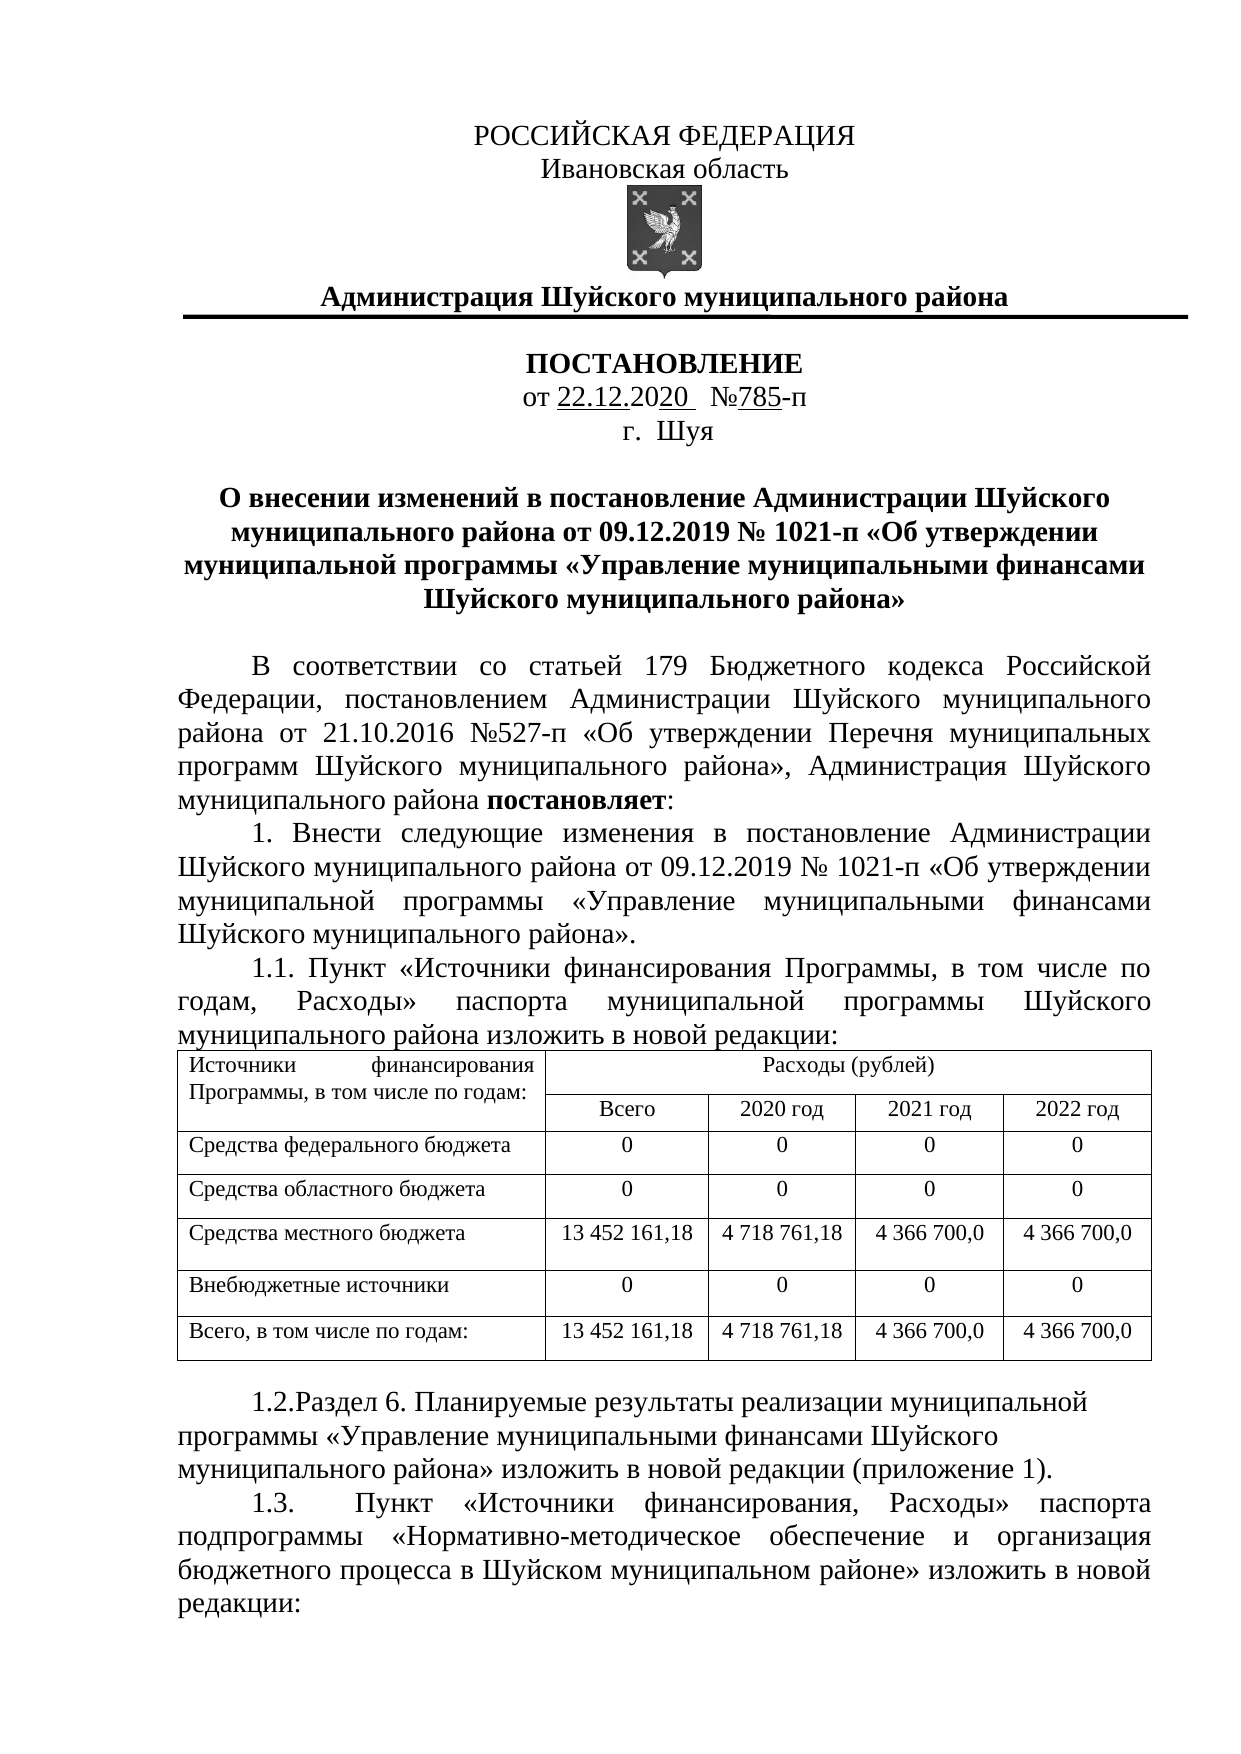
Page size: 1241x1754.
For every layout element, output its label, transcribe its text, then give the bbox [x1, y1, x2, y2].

table_cell 4 366 700,0 [856, 1317, 1003, 1359]
table_cell 0 [856, 1132, 1003, 1174]
text 1.3. Пункт «Источники финансирования, Расходы» паспорта подпрограммы «Нормативно-методическое обеспечение и организация бюджетного процесса в Шуйском муниципальном районе» изложить в новой редакции: [177, 1485, 1152, 1619]
table_cell Всего, в том числе по годам: [178, 1317, 545, 1359]
table_header Расходы (рублей) [546, 1051, 1151, 1094]
table_cell 4 718 761,18 [709, 1219, 855, 1270]
table_cell 0 [709, 1271, 855, 1316]
table_cell 2022 год [1004, 1095, 1151, 1131]
table_cell 0 [546, 1175, 708, 1218]
table_cell 0 [1004, 1132, 1151, 1174]
text Администрация Шуйского муниципального района [177, 279, 1152, 312]
text Ивановская область [177, 152, 1152, 185]
text 1.1. Пункт «Источники финансирования Программы, в том числе по годам, Расходы» паспорта муниципальной программы Шуйского муниципального района изложить в новой редакции: [177, 950, 1152, 1050]
text от 22.12.2020 №785-п [177, 379, 1152, 413]
table_cell Всего [546, 1095, 708, 1131]
table_cell 13 452 161,18 [546, 1219, 708, 1270]
table_cell 4 366 700,0 [856, 1219, 1003, 1270]
table_cell 0 [856, 1271, 1003, 1316]
table_cell 0 [546, 1271, 708, 1316]
table_cell 0 [546, 1132, 708, 1174]
table_cell 4 366 700,0 [1004, 1219, 1151, 1270]
text О внесении изменений в постановление Администрации Шуйского муниципального района от 09.12.2019 № 1021-п «Об утверждении муниципальной программы «Управление муниципальными финансами Шуйского муниципального района» [177, 480, 1152, 614]
table_cell 4 366 700,0 [1004, 1317, 1151, 1359]
table_cell Внебюджетные источники [178, 1271, 545, 1316]
text В соответствии со статьей 179 Бюджетного кодекса Российской Федерации, постановлением Администрации Шуйского муниципального района от 21.10.2016 №527-п «Об утверждении Перечня муниципальных программ Шуйского муниципального района», Администрация Шуйского муниципального района постановляет: [177, 648, 1152, 816]
table_cell 0 [856, 1175, 1003, 1218]
table_cell Средства местного бюджета [178, 1219, 545, 1270]
table_header Источники финансирования Программы, в том числе по годам: [178, 1051, 545, 1131]
table_cell Средства федерального бюджета [178, 1132, 545, 1174]
table_cell 0 [1004, 1175, 1151, 1218]
picture [627, 185, 702, 279]
text 1. Внести следующие изменения в постановление Администрации Шуйского муниципального района от 09.12.2019 № 1021-п «Об утверждении муниципальной программы «Управление муниципальными финансами Шуйского муниципального района». [177, 816, 1152, 950]
table_cell 2021 год [856, 1095, 1003, 1131]
table_cell 0 [1004, 1271, 1151, 1316]
table_cell 0 [709, 1175, 855, 1218]
text г. Шуя [177, 413, 1152, 447]
table_cell Средства областного бюджета [178, 1175, 545, 1218]
text 1.2.Раздел 6. Планируемые результаты реализации муниципальной программы «Управление муниципальными финансами Шуйского муниципального района» изложить в новой редакции (приложение 1). [177, 1384, 1152, 1485]
text ПОСТАНОВЛЕНИЕ [177, 346, 1152, 379]
table_cell 4 718 761,18 [709, 1317, 855, 1359]
table_cell 0 [709, 1132, 855, 1174]
text РОССИЙСКАЯ ФЕДЕРАЦИЯ [177, 118, 1152, 152]
table_cell 2020 год [709, 1095, 855, 1131]
table_cell 13 452 161,18 [546, 1317, 708, 1359]
